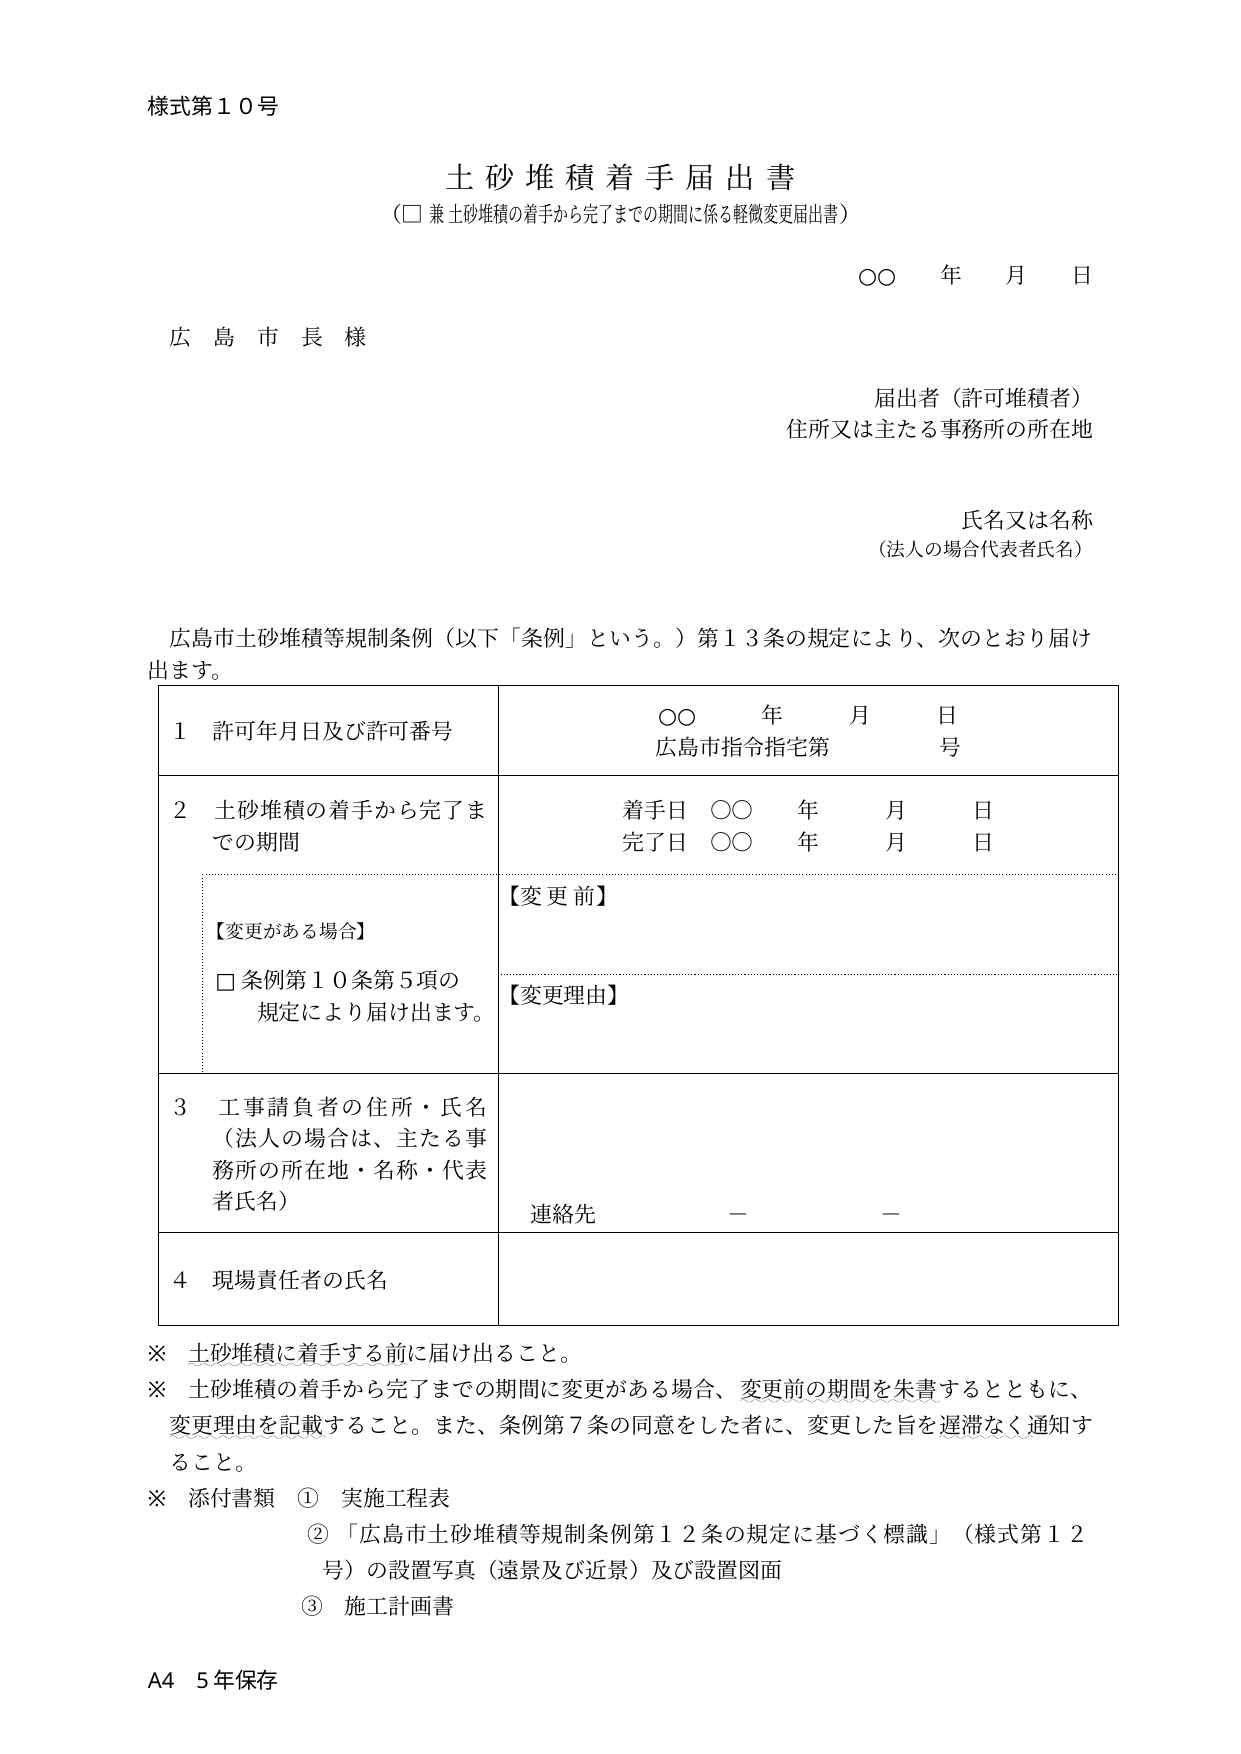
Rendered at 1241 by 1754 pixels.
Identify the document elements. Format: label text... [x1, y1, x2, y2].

text 氏名又は名称 [148, 504, 1093, 535]
table_cell 【変更理由】 [499, 974, 1118, 1073]
text （法人の場合代表者氏名） [148, 535, 1093, 562]
text 届出者（許可堆積者） [148, 381, 1093, 413]
text ※ 添付書類 ① 実施工程表 [148, 1481, 1093, 1512]
table_cell [159, 874, 203, 1073]
text 住所又は主たる事務所の所在地 [148, 413, 1093, 444]
table_cell ４ 現場責任者の氏名 [159, 1233, 498, 1324]
text 土砂堆積着手届出書 [148, 155, 1093, 197]
table_cell 【変更がある場合】 □ 条例第１０条第５項の 規定により届け出ます。 [203, 874, 498, 1073]
text （□ 兼 土砂堆積の着手から完了までの期間に係る軽微変更届出書） [148, 197, 1093, 229]
table_cell 連絡先 － － [499, 1074, 1118, 1232]
text ※ 土砂堆積の着手から完了までの期間に変更がある場合、変更前の期間を朱書するとともに、変更理由を記載すること。また、条例第７条の同意をした者に、変更した旨を遅滞なく通知すること。 [148, 1372, 1093, 1476]
text ③ 施工計画書 [148, 1589, 1093, 1621]
text ② 「広島市土砂堆積等規制条例第１２条の規定に基づく標識」（様式第１２号）の設置写真（遠景及び近景）及び設置図面 [148, 1517, 1093, 1585]
table_cell [499, 1233, 1118, 1324]
table_cell 【変更前】 [499, 874, 1118, 974]
table_cell 着手日 ○○ 年 月 日 完了日 ○○ 年 月 日 [499, 776, 1118, 874]
table_cell ２ 土砂堆積の着手から完了までの期間 [159, 776, 498, 874]
text ○○ 年 月 日 [148, 258, 1093, 290]
table_header ○○ 年 月 日 広島市指令指宅第 号 [499, 686, 1118, 775]
text 広島市土砂堆積等規制条例（以下「条例」という。）第１３条の規定により、次のとおり届け出ます。 [148, 622, 1093, 684]
text 広 島 市 長 様 [148, 320, 1093, 351]
text ※ 土砂堆積に着手する前に届け出ること。 [148, 1336, 1093, 1368]
table_cell ３ 工事請負者の住所・氏名（法人の場合は、主たる事務所の所在地・名称・代表者氏名） [159, 1074, 498, 1232]
table_header １ 許可年月日及び許可番号 [159, 686, 498, 775]
